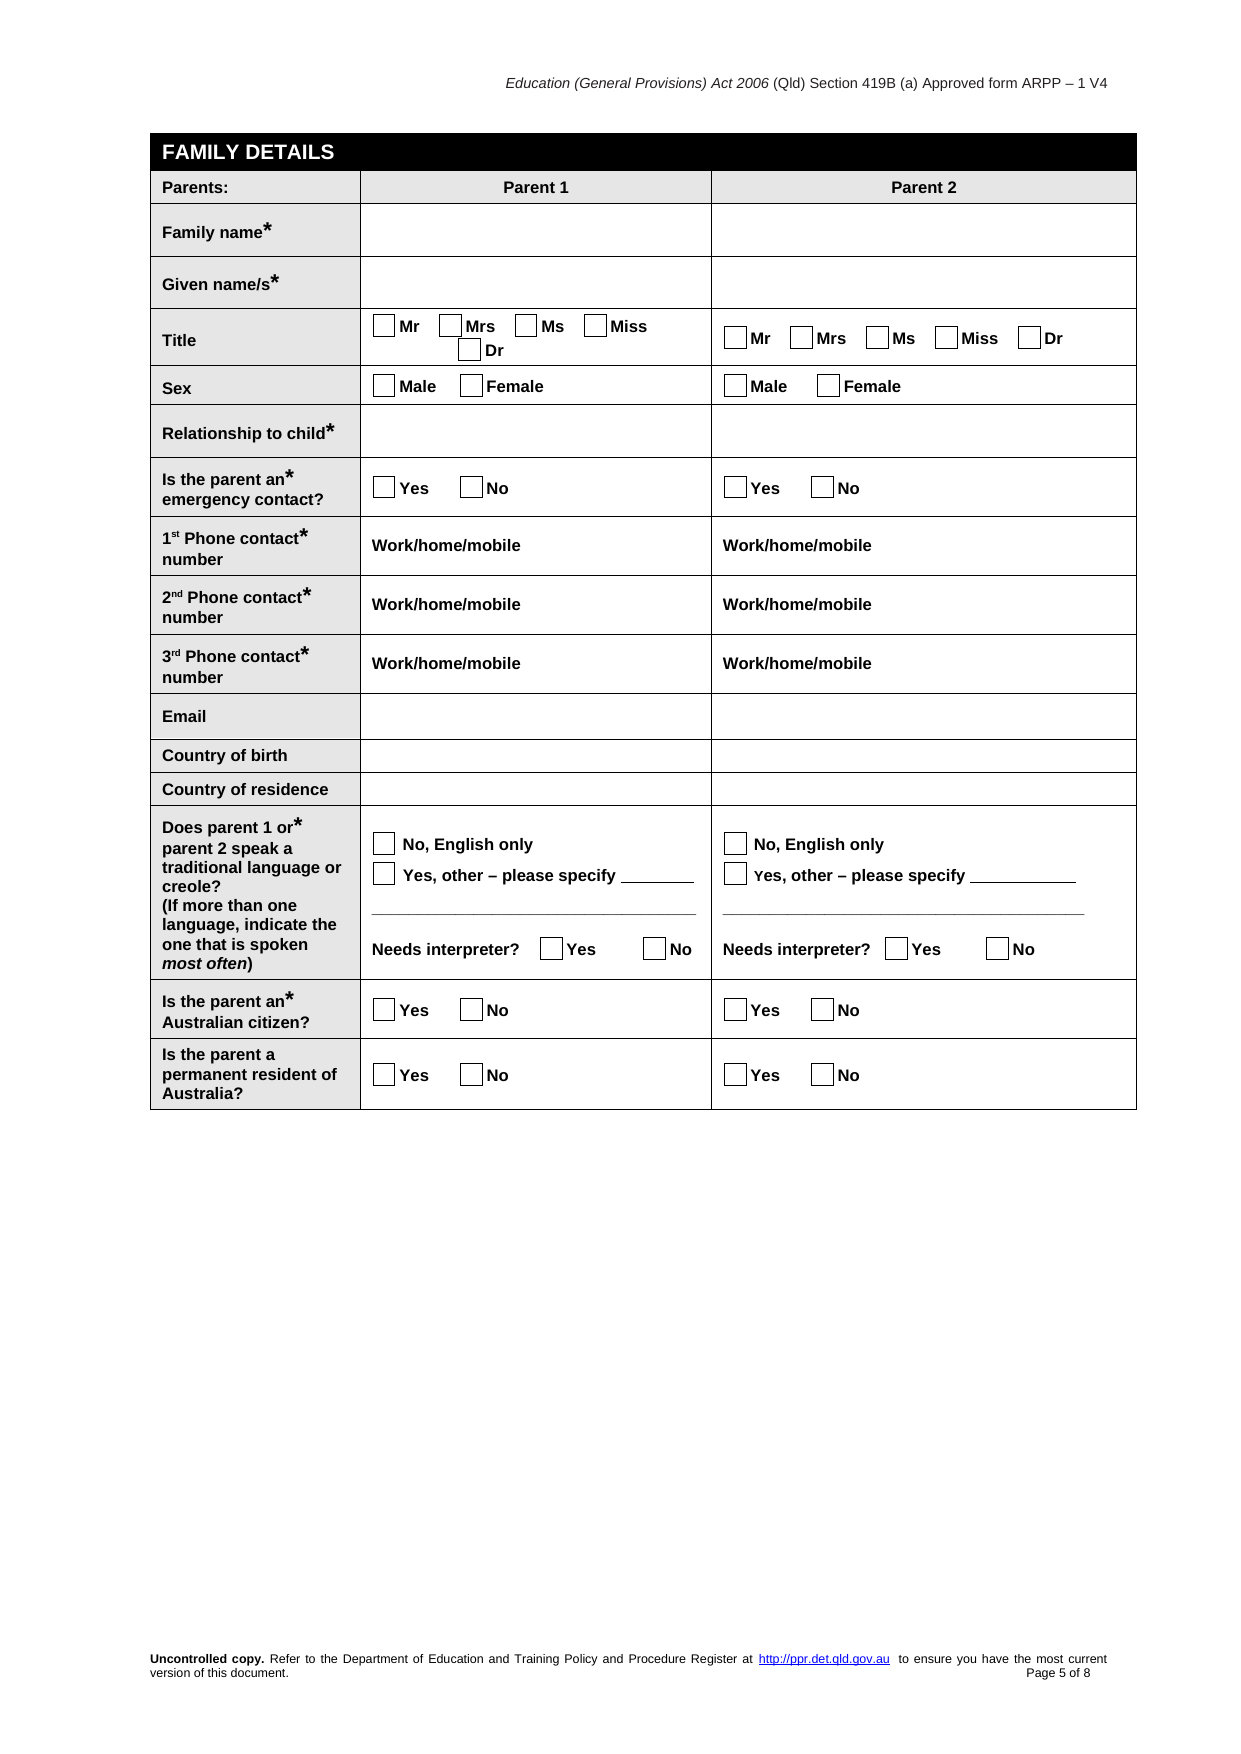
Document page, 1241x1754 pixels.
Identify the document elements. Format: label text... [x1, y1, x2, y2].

table_cell Yes No [712, 980, 1136, 1038]
table_cell [361, 204, 711, 256]
table_cell [712, 694, 1136, 738]
table_cell Parent 2 [712, 171, 1136, 203]
table_cell Yes No [361, 980, 711, 1038]
table_cell Parents: [151, 171, 360, 203]
table_cell [361, 773, 711, 805]
table_cell Work/home/mobile [361, 576, 711, 634]
table_cell Male Female [361, 366, 711, 404]
table_cell [712, 405, 1136, 457]
table_cell Work/home/mobile [361, 635, 711, 693]
table_cell No, English only Yes, other – please specify ___________________________________ Needs interpreter? Yes No [361, 806, 711, 979]
table_cell [712, 773, 1136, 805]
table_cell Title [151, 309, 360, 365]
table_cell Is the parent an* Australian citizen? [151, 980, 360, 1038]
table_cell Parent 1 [361, 171, 711, 203]
table_cell Yes No [712, 1039, 1136, 1109]
table_cell Does parent 1 or* parent 2 speak a traditional language or creole? (If more than one language, indicate the one that is spoken most often) [151, 806, 360, 979]
table_cell [361, 405, 711, 457]
table_cell [361, 257, 711, 308]
table_cell Relationship to child* [151, 405, 360, 457]
table_cell [712, 257, 1136, 308]
table_cell Is the parent a permanent resident of Australia? [151, 1039, 360, 1109]
table_cell [361, 740, 711, 772]
table_cell Yes No [712, 458, 1136, 516]
table_cell Sex [151, 366, 360, 404]
table_cell 3rd Phone contact* number [151, 635, 360, 693]
table_cell Work/home/mobile [361, 517, 711, 575]
table_cell [712, 204, 1136, 256]
table_cell Work/home/mobile [712, 576, 1136, 634]
table_cell Work/home/mobile [712, 635, 1136, 693]
table_cell Work/home/mobile [712, 517, 1136, 575]
table_cell Mr Mrs Ms Miss Dr [361, 309, 711, 365]
table_cell Country of residence [151, 773, 360, 805]
table_cell [712, 740, 1136, 772]
table_cell Male Female [712, 366, 1136, 404]
table_header FAMILY DETAILS [151, 134, 1136, 170]
table_cell Family name* [151, 204, 360, 256]
table_cell [361, 694, 711, 738]
table_cell Is the parent an* emergency contact? [151, 458, 360, 516]
table_cell 1st Phone contact* number [151, 517, 360, 575]
table_cell Yes No [361, 1039, 711, 1109]
table_cell Yes No [361, 458, 711, 516]
table_cell Country of birth [151, 740, 360, 772]
table_cell Mr Mrs Ms Miss Dr [712, 309, 1136, 365]
table_cell No, English only Yes, other – please specify _______________________________________ Needs interpreter? Yes No [712, 806, 1136, 979]
table_cell Email [151, 694, 360, 738]
table_cell Given name/s* [151, 257, 360, 308]
table_cell 2nd Phone contact* number [151, 576, 360, 634]
